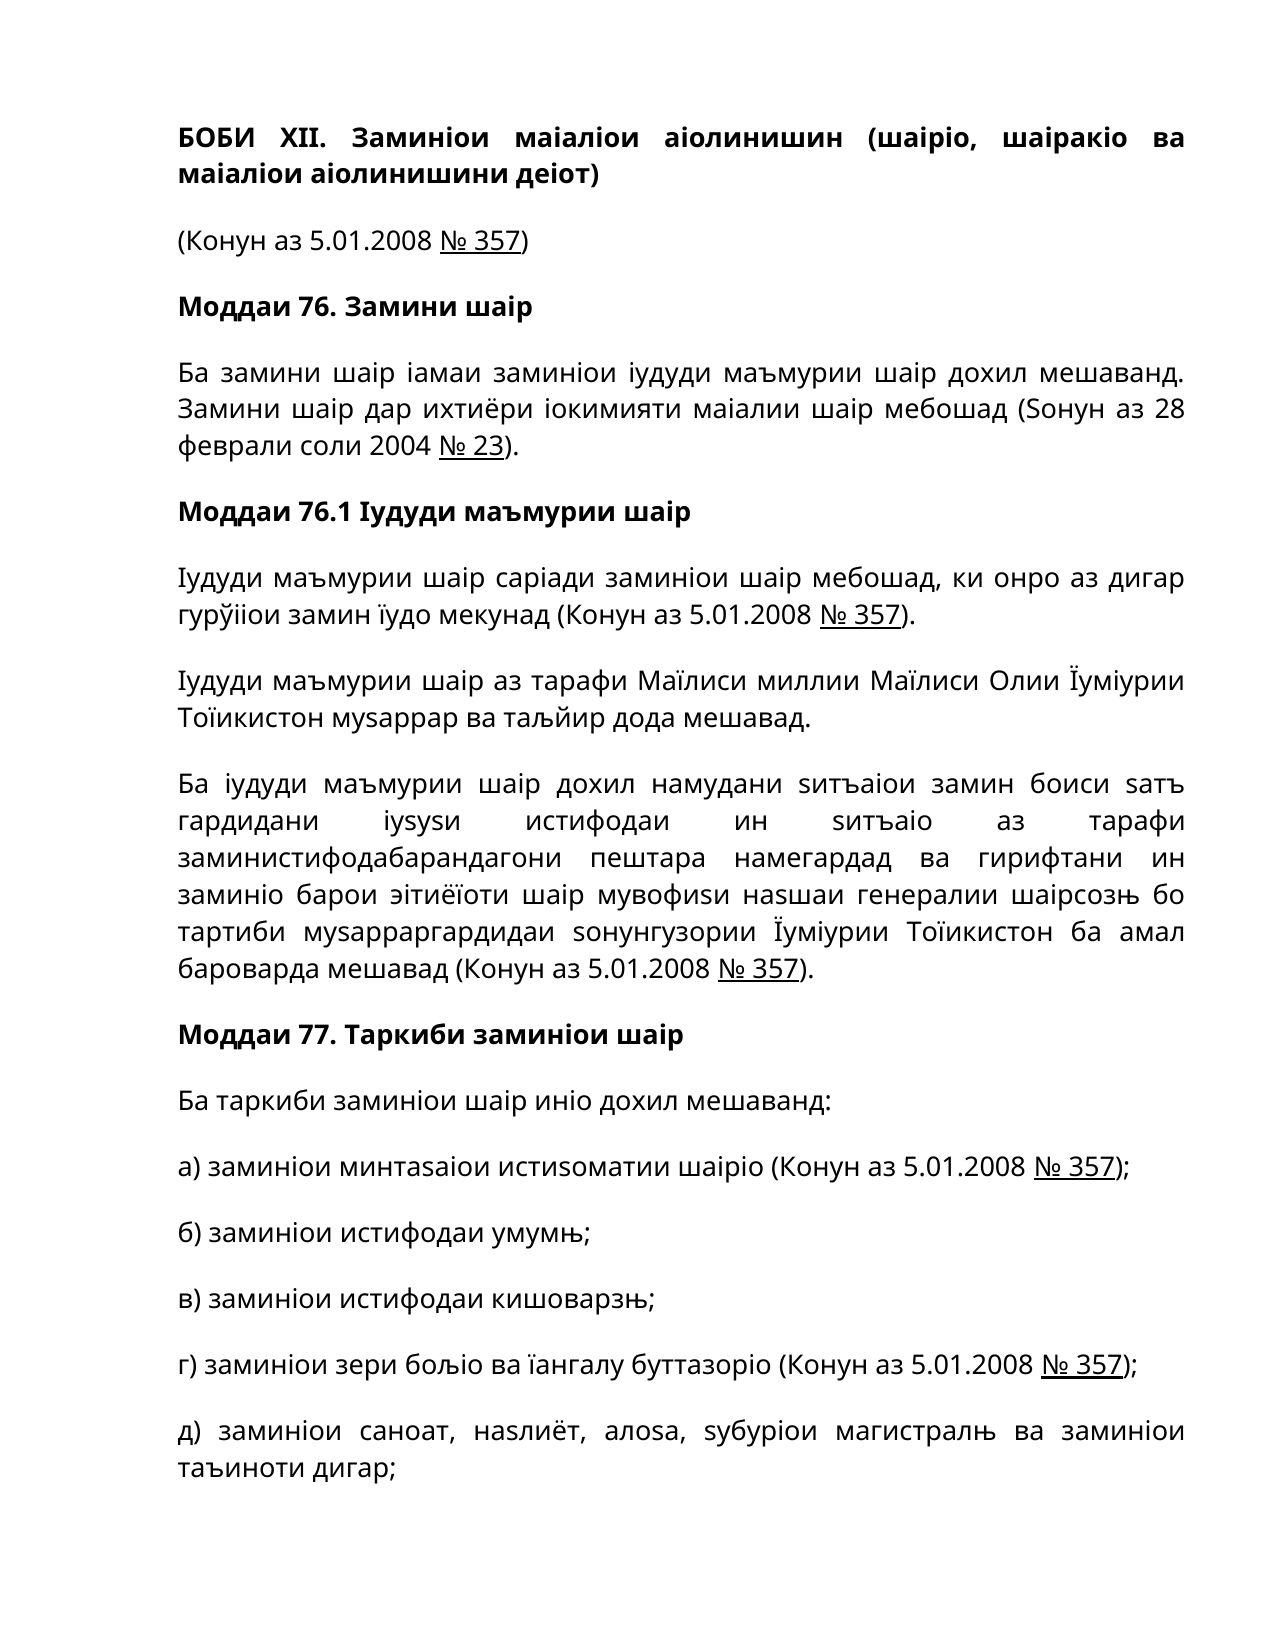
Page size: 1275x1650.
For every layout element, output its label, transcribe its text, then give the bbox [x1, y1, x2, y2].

text б) заминіои истифодаи умумњ; [177, 1213, 1186, 1250]
text Іудуди маъмурии шаір аз тарафи Маїлиси миллии Маїлиси Олии Їуміурии Тоїикистон муѕаррар ва таљйир дода мешавад. [177, 662, 1186, 736]
text Моддаи 77. Таркиби заминіои шаір [177, 1015, 1186, 1052]
text д) заминіои саноат, наѕлиёт, алоѕа, ѕубуріои магистралњ ва заминіои таъиноти дигар; [177, 1411, 1186, 1485]
text в) заминіои истифодаи кишоварзњ; [177, 1279, 1186, 1316]
text Іудуди маъмурии шаір саріади заминіои шаір мебошад, ки онро аз дигар гурўііои замин їудо мекунад (Конун аз 5.01.2008 № 357). [177, 559, 1186, 633]
text (Конун аз 5.01.2008 № 357) [177, 221, 1186, 258]
text Моддаи 76. Замини шаір [177, 287, 1186, 324]
text Ба таркиби заминіои шаір иніо дохил мешаванд: [177, 1081, 1186, 1118]
text Ба замини шаір іамаи заминіои іудуди маъмурии шаір дохил мешаванд. Замини шаір дар ихтиёри іокимияти маіалии шаір мебошад (Ѕонун аз 28 феврали соли 2004 № 23). [177, 353, 1186, 464]
text а) заминіои минтаѕаіои истиѕоматии шаіріо (Конун аз 5.01.2008 № 357); [177, 1147, 1186, 1184]
text Моддаи 76.1 Іудуди маъмурии шаір [177, 493, 1186, 530]
text БОБИ ХII. Заминіои маіаліои аіолинишин (шаіріо, шаіракіо ва маіаліои аіолинишини деіот) [177, 118, 1186, 192]
text г) заминіои зери бољіо ва їангалу буттазоріо (Конун аз 5.01.2008 № 357); [177, 1345, 1186, 1382]
text Ба іудуди маъмурии шаір дохил намудани ѕитъаіои замин боиси ѕатъ гардидани іуѕуѕи истифодаи ин ѕитъаіо аз тарафи заминистифодабарандагони пештара намегардад ва гирифтани ин заминіо барои эітиёїоти шаір мувофиѕи наѕшаи генералии шаірсозњ бо тартиби муѕарраргардидаи ѕонунгузории Їуміурии Тоїикистон ба амал бароварда мешавад (Конун аз 5.01.2008 № 357). [177, 765, 1186, 986]
